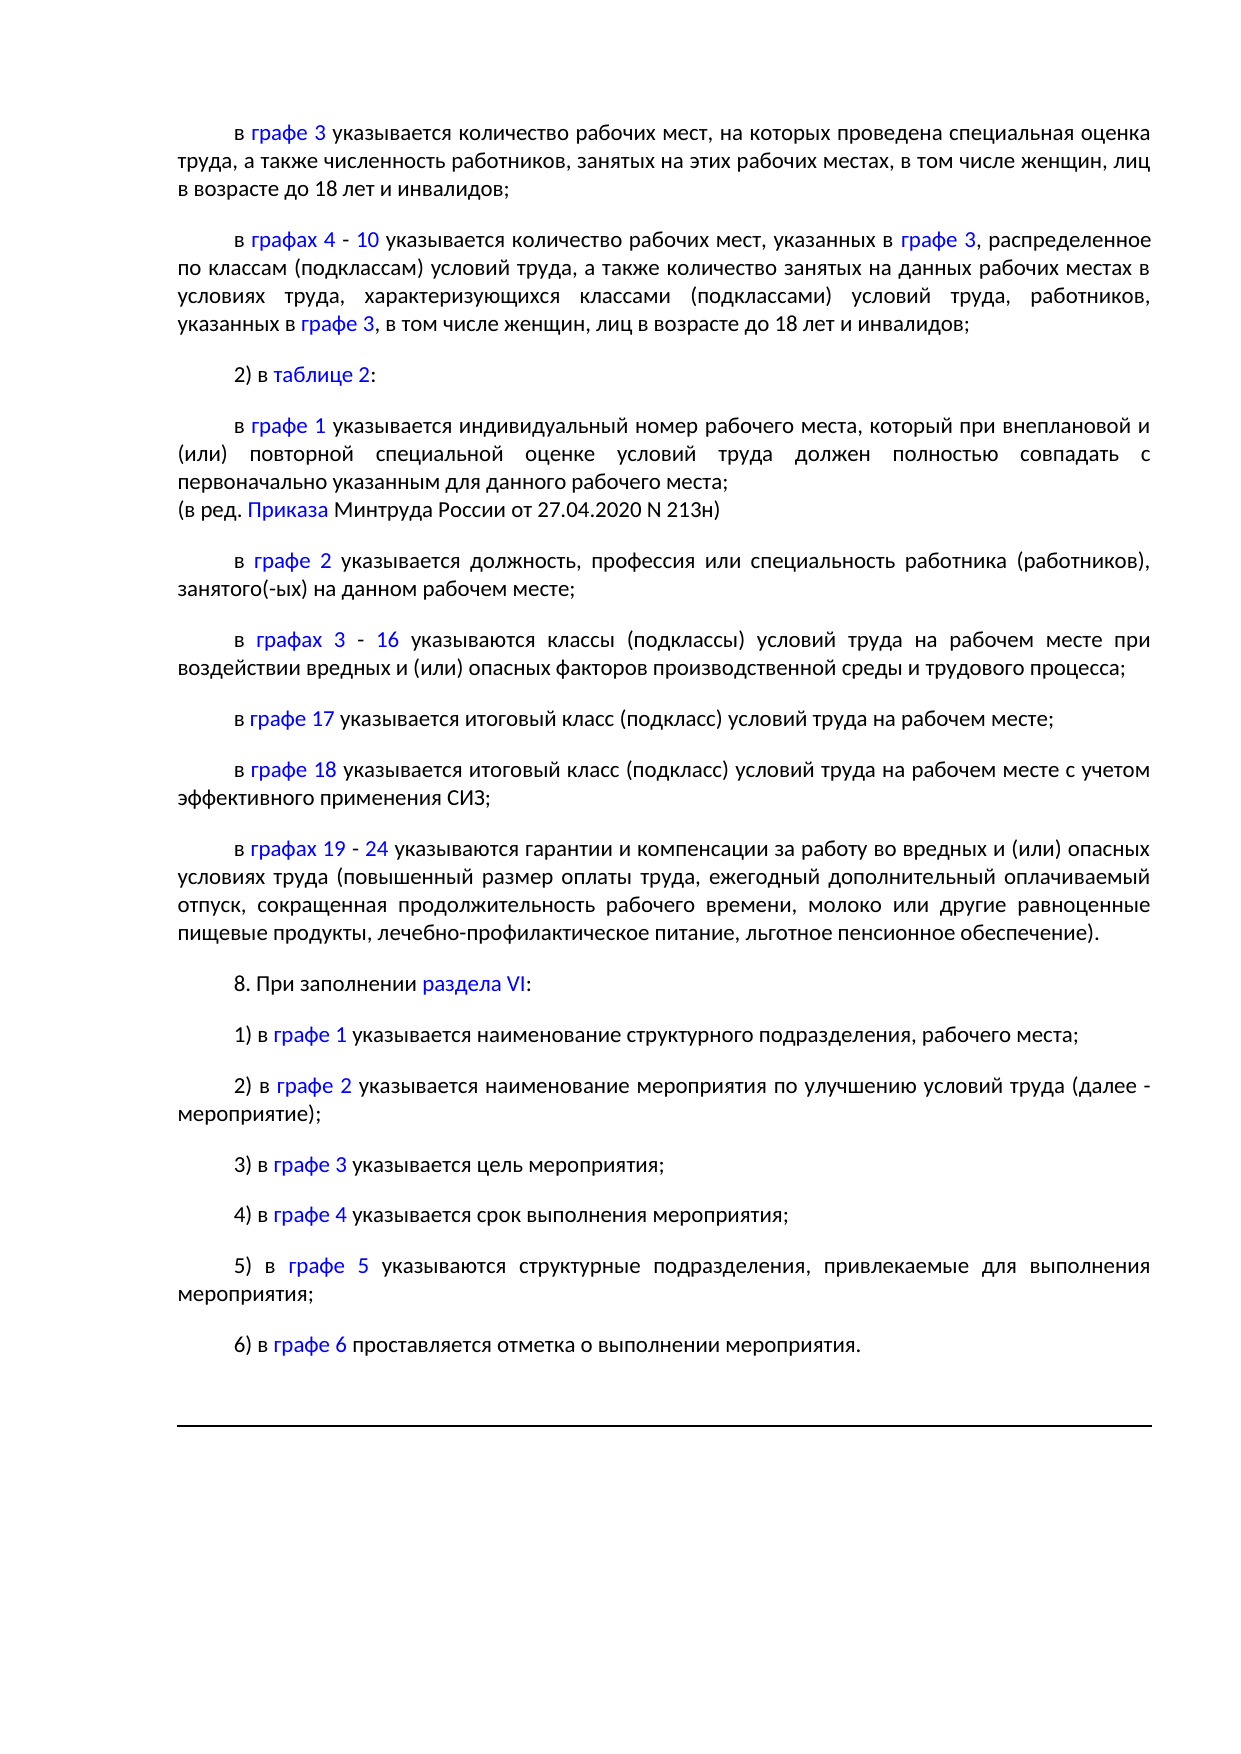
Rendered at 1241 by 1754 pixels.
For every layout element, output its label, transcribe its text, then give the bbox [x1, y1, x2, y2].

text в графе 3 указывается количество рабочих мест, на которых проведена специальная оценка труда, а также численность работников, занятых на этих рабочих местах, в том числе женщин, лиц в возрасте до 18 лет и инвалидов; [177, 118, 1152, 202]
text в графе 17 указывается итоговый класс (подкласс) условий труда на рабочем месте; [177, 704, 1152, 732]
text в графах 4 - 10 указывается количество рабочих мест, указанных в графе 3, распределенное по классам (подклассам) условий труда, а также количество занятых на данных рабочих местах в условиях труда, характеризующихся классами (подклассами) условий труда, работников, указанных в графе 3, в том числе женщин, лиц в возрасте до 18 лет и инвалидов; [177, 225, 1152, 337]
text в графе 1 указывается индивидуальный номер рабочего места, который при внеплановой и (или) повторной специальной оценке условий труда должен полностью совпадать с первоначально указанным для данного рабочего места; [177, 411, 1152, 495]
text (в ред. Приказа Минтруда России от 27.04.2020 N 213н) [177, 495, 1152, 523]
text в графе 18 указывается итоговый класс (подкласс) условий труда на рабочем месте с учетом эффективного применения СИЗ; [177, 755, 1152, 811]
text 6) в графе 6 проставляется отметка о выполнении мероприятия. [177, 1331, 1152, 1358]
text 8. При заполнении раздела VI: [177, 969, 1152, 997]
text 1) в графе 1 указывается наименование структурного подразделения, рабочего места; [177, 1020, 1152, 1048]
text в графе 2 указывается должность, профессия или специальность работника (работников), занятого(-ых) на данном рабочем месте; [177, 546, 1152, 602]
text 2) в графе 2 указывается наименование мероприятия по улучшению условий труда (далее - мероприятие); [177, 1071, 1152, 1127]
text 5) в графе 5 указываются структурные подразделения, привлекаемые для выполнения мероприятия; [177, 1252, 1152, 1308]
text 2) в таблице 2: [177, 360, 1152, 388]
text 4) в графе 4 указывается срок выполнения мероприятия; [177, 1201, 1152, 1229]
text 3) в графе 3 указывается цель мероприятия; [177, 1150, 1152, 1178]
text в графах 3 - 16 указываются классы (подклассы) условий труда на рабочем месте при воздействии вредных и (или) опасных факторов производственной среды и трудового процесса; [177, 625, 1152, 681]
text в графах 19 - 24 указываются гарантии и компенсации за работу во вредных и (или) опасных условиях труда (повышенный размер оплаты труда, ежегодный дополнительный оплачиваемый отпуск, сокращенная продолжительность рабочего времени, молоко или другие равноценные пищевые продукты, лечебно-профилактическое питание, льготное пенсионное обеспечение). [177, 834, 1152, 946]
